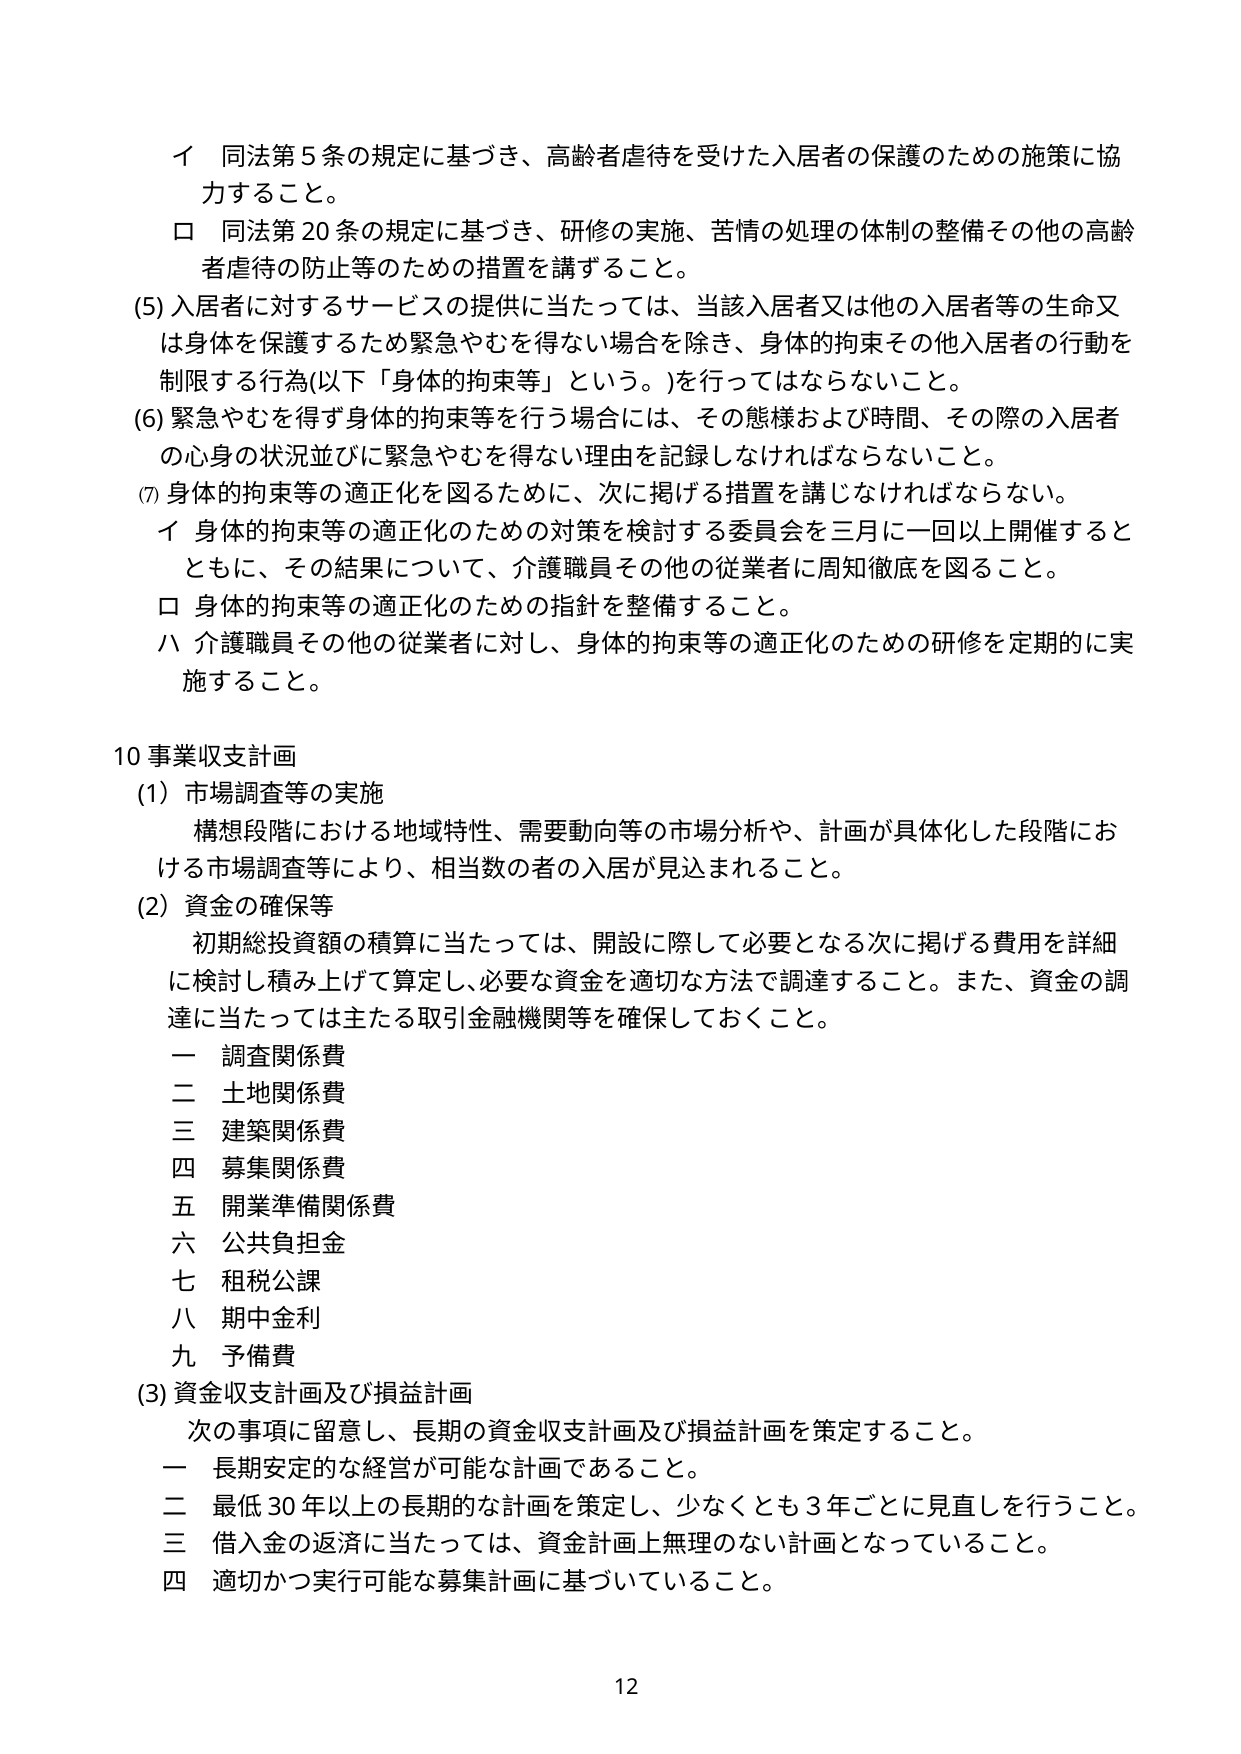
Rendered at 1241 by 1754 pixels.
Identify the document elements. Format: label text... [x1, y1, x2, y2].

text 一 長期安定的な経営が可能な計画であること。 [112, 1448, 1140, 1486]
text 四 募集関係費 [112, 1148, 1140, 1186]
text 五 開業準備関係費 [112, 1186, 1140, 1223]
text (3) 資金収支計画及び損益計画 [112, 1373, 1140, 1411]
text ロ 同法第20条の規定に基づき、研修の実施、苦情の処理の体制の整備その他の高齢者虐待の防止等のための措置を講ずること。 [171, 211, 1140, 286]
text (1）市場調査等の実施 [112, 773, 1140, 811]
text 六 公共負担金 [112, 1223, 1140, 1261]
text 初期総投資額の積算に当たっては、開設に際して必要となる次に掲げる費用を詳細に検討し積み上げて算定し､必要な資金を適切な方法で調達すること。また、資金の調達に当たっては主たる取引金融機関等を確保しておくこと。 [167, 923, 1140, 1036]
text 三 借入金の返済に当たっては、資金計画上無理のない計画となっていること。 [112, 1523, 1140, 1561]
text 二 土地関係費 [112, 1073, 1140, 1111]
text 二 最低30年以上の長期的な計画を策定し、少なくとも３年ごとに見直しを行うこと。 [112, 1486, 1140, 1523]
text 10 事業収支計画 [112, 736, 1140, 773]
text ハ 介護職員その他の従業者に対し、身体的拘束等の適正化のための研修を定期的に実施すること。 [156, 623, 1140, 698]
text ⑺ 身体的拘束等の適正化を図るために、次に掲げる措置を講じなければならない。 [112, 473, 1140, 511]
text (6) 緊急やむを得ず身体的拘束等を行う場合には、その態様および時間、その際の入居者の心身の状況並びに緊急やむを得ない理由を記録しなければならないこと。 [134, 398, 1140, 473]
text (2）資金の確保等 [112, 886, 1140, 923]
text 三 建築関係費 [112, 1111, 1140, 1148]
text 一 調査関係費 [112, 1036, 1140, 1073]
text 次の事項に留意し、長期の資金収支計画及び損益計画を策定すること。 [112, 1411, 1140, 1448]
text (5) 入居者に対するサービスの提供に当たっては、当該入居者又は他の入居者等の生命又は身体を保護するため緊急やむを得ない場合を除き、身体的拘束その他入居者の行動を制限する行為(以下「身体的拘束等」という。)を行ってはならないこと。 [134, 286, 1140, 398]
text 九 予備費 [112, 1336, 1140, 1373]
text 構想段階における地域特性、需要動向等の市場分析や、計画が具体化した段階における市場調査等により、相当数の者の入居が見込まれること。 [156, 811, 1140, 886]
text イ 同法第５条の規定に基づき、高齢者虐待を受けた入居者の保護のための施策に協力すること。 [171, 136, 1140, 211]
text 四 適切かつ実行可能な募集計画に基づいていること。 [112, 1561, 1140, 1598]
text 七 租税公課 [112, 1261, 1140, 1298]
text イ 身体的拘束等の適正化のための対策を検討する委員会を三月に一回以上開催するとともに、その結果について、介護職員その他の従業者に周知徹底を図ること。 [156, 511, 1140, 586]
text 八 期中金利 [112, 1298, 1140, 1336]
text ロ 身体的拘束等の適正化のための指針を整備すること。 [112, 586, 1140, 623]
